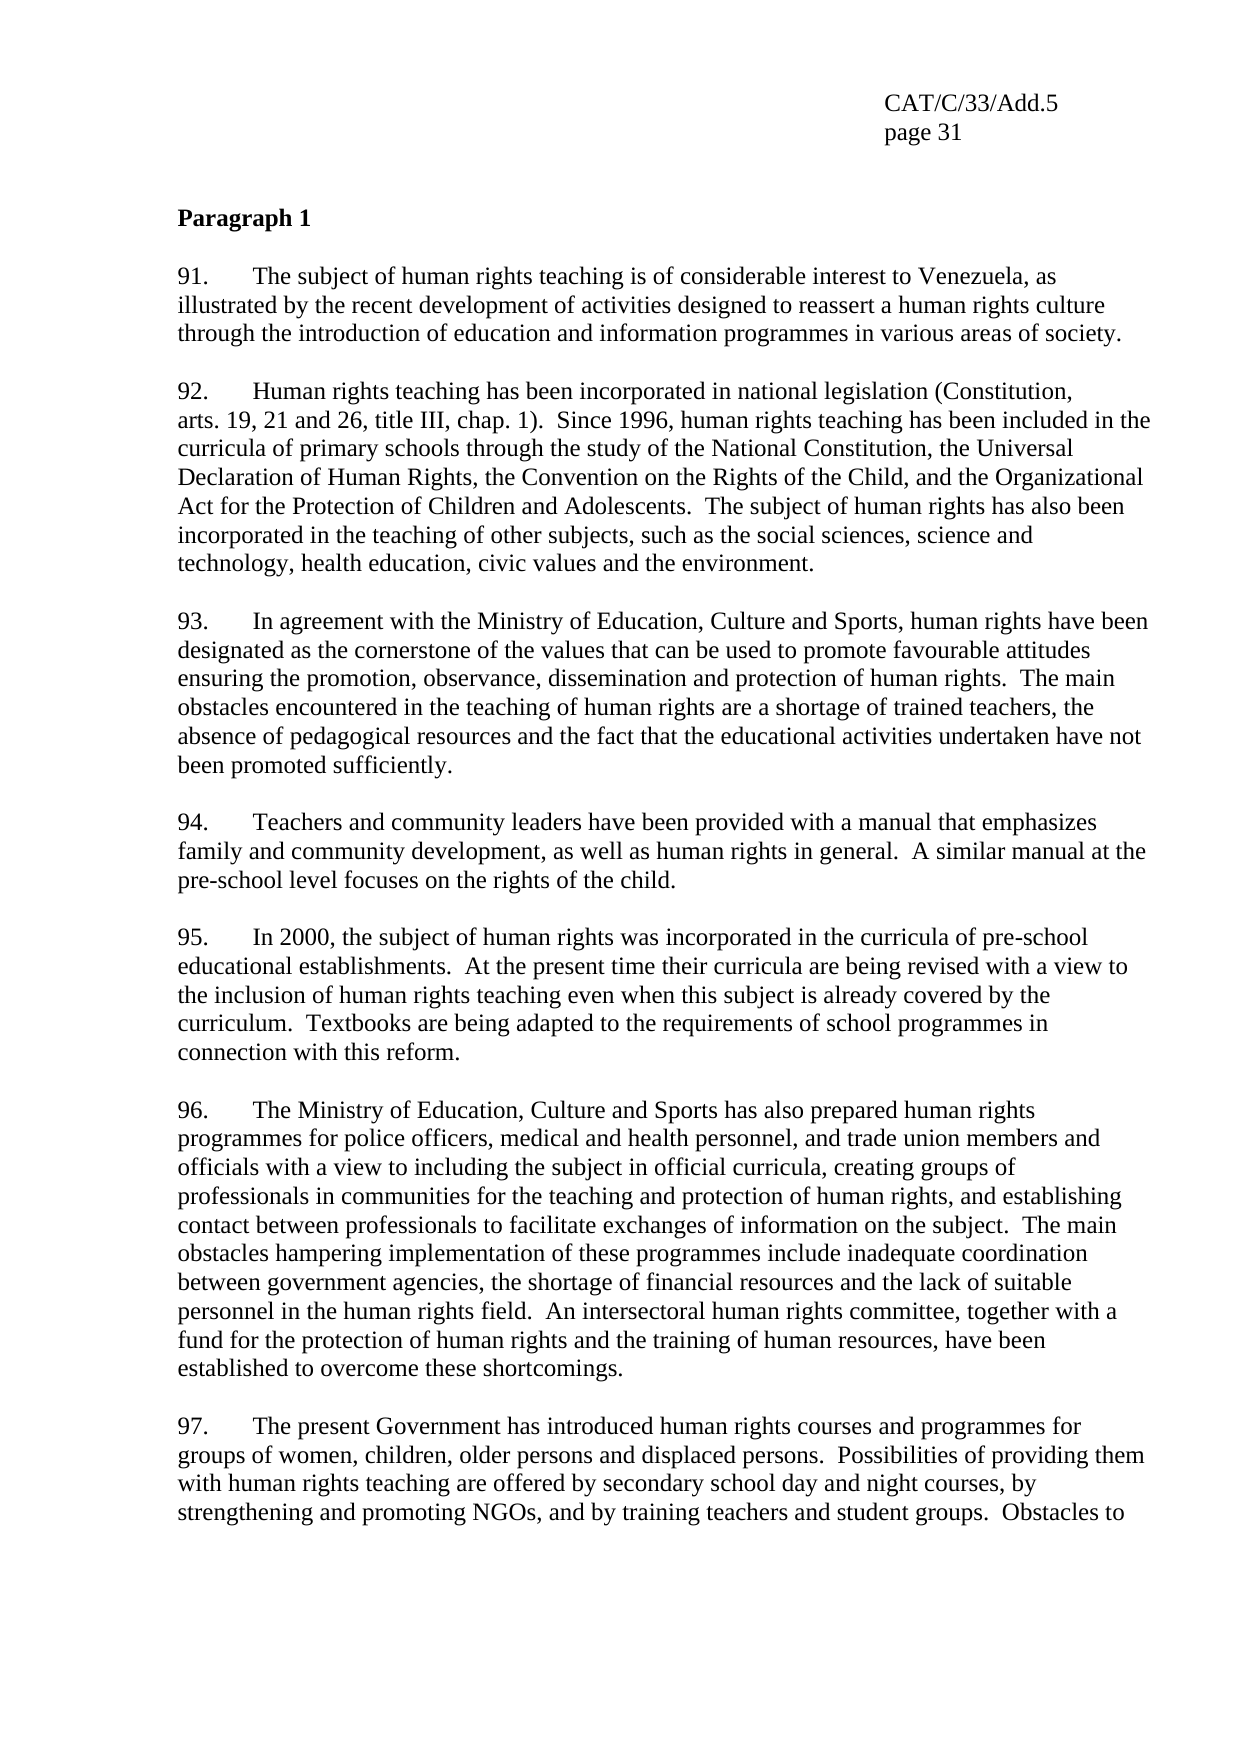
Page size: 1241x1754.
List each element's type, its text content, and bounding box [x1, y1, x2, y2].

subtitle 91. The subject of human rights teaching is of considerable interest to Venezuela, as illustrated by the recent development of activities designed to reassert a human rights culture through the introduction of education and information programmes in various areas of society. [177, 261, 1152, 347]
text 95. In 2000, the subject of human rights was incorporated in the curricula of pre-school educational establishments. At the present time their curricula are being revised with a view to the inclusion of human rights teaching even when this subject is already covered by the curriculum. Textbooks are being adapted to the requirements of school programmes in connection with this reform. [177, 922, 1152, 1066]
text 93. In agreement with the Ministry of Education, Culture and Sports, human rights have been designated as the cornerstone of the values that can be used to promote favourable attitudes ensuring the promotion, observance, dissemination and protection of human rights. The main obstacles encountered in the teaching of human rights are a shortage of trained teachers, the absence of pedagogical resources and the fact that the educational activities undertaken have not been promoted sufficiently. [177, 606, 1152, 778]
text 96. The Ministry of Education, Culture and Sports has also prepared human rights programmes for police officers, medical and health personnel, and trade union members and officials with a view to including the subject in official curricula, creating groups of professionals in communities for the teaching and protection of human rights, and establishing contact between professionals to facilitate exchanges of information on the subject. The main obstacles hampering implementation of these programmes include inadequate coordination between government agencies, the shortage of financial resources and the lack of suitable personnel in the human rights field. An intersectoral human rights committee, together with a fund for the protection of human rights and the training of human resources, have been established to overcome these shortcomings. [177, 1095, 1152, 1382]
subtitle Paragraph 1 [177, 203, 1152, 232]
text 94. Teachers and community leaders have been provided with a manual that emphasizes family and community development, as well as human rights in general. A similar manual at the pre-school level focuses on the rights of the child. [177, 807, 1152, 893]
text 92. Human rights teaching has been incorporated in national legislation (Constitution, arts. 19, 21 and 26, title III, chap. 1). Since 1996, human rights teaching has been included in the curricula of primary schools through the study of the National Constitution, the Universal Declaration of Human Rights, the Convention on the Rights of the Child, and the Organizational Act for the Protection of Children and Adolescents. The subject of human rights has also been incorporated in the teaching of other subjects, such as the social sciences, science and technology, health education, civic values and the environment. [177, 376, 1152, 577]
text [177, 1411, 1152, 1526]
